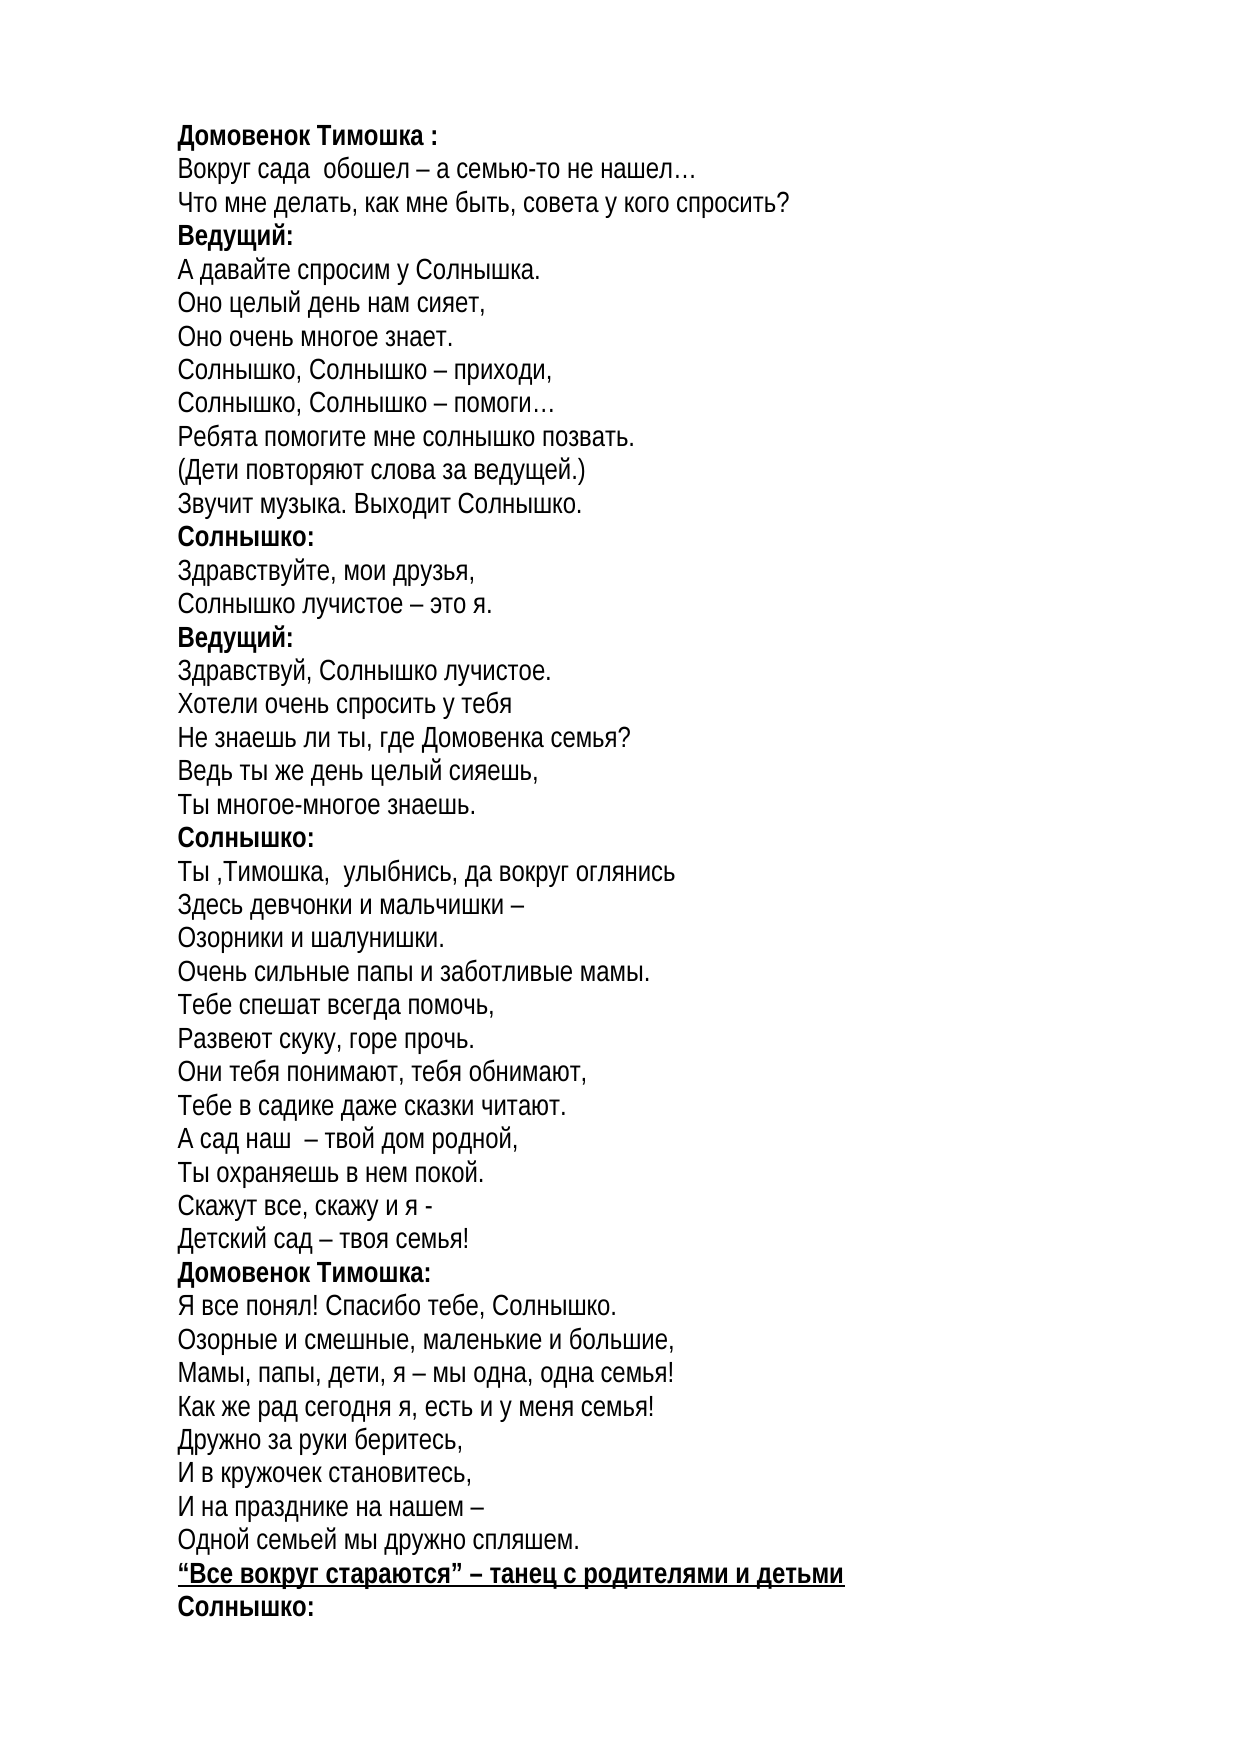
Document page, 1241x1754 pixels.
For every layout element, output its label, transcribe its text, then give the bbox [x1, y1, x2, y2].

text Домовенок Тимошка : [177, 118, 1152, 152]
text Как же рад сегодня я, есть и у меня семья! [177, 1389, 1152, 1422]
text Я все понял! Спасибо тебе, Солнышко. [177, 1288, 1152, 1322]
text Ведь ты же день целый сияешь, [177, 753, 1152, 787]
text Солнышко, Солнышко – помоги… [177, 386, 1152, 419]
text Развеют скуку, горе прочь. [177, 1021, 1152, 1054]
text Озорные и смешные, маленькие и большие, [177, 1322, 1152, 1355]
text Ведущий: [177, 218, 1152, 252]
text Солнышко: [177, 1589, 1152, 1623]
text Оно целый день нам сияет, [177, 285, 1152, 319]
text Оно очень многое знает. [177, 319, 1152, 352]
text Вокруг сада обошел – а семью-то не нашел… [177, 152, 1152, 185]
text Здравствуй, Солнышко лучистое. [177, 653, 1152, 687]
text И в кружочек становитесь, [177, 1456, 1152, 1489]
text Звучит музыка. Выходит Солнышко. [177, 486, 1152, 519]
text Ребята помогите мне солнышко позвать. [177, 419, 1152, 452]
text А давайте спросим у Солнышка. [177, 252, 1152, 285]
text (Дети повторяют слова за ведущей.) [177, 452, 1152, 486]
text Мамы, папы, дети, я – мы одна, одна семья! [177, 1355, 1152, 1389]
text Хотели очень спросить у тебя [177, 687, 1152, 720]
text Ведущий: [177, 620, 1152, 653]
text Что мне делать, как мне быть, совета у кого спросить? [177, 185, 1152, 218]
text Очень сильные папы и заботливые мамы. [177, 954, 1152, 987]
text Дружно за руки беритесь, [177, 1422, 1152, 1456]
text Одной семьей мы дружно спляшем. [177, 1522, 1152, 1556]
text А сад наш – твой дом родной, [177, 1121, 1152, 1155]
text Детский сад – твоя семья! [177, 1222, 1152, 1255]
text Тебе в садике даже сказки читают. [177, 1088, 1152, 1121]
text Солнышко: [177, 820, 1152, 854]
text “Все вокруг стараются” – танец с родителями и детьми [177, 1556, 1152, 1589]
text Ты многое-многое знаешь. [177, 787, 1152, 820]
text И на празднике на нашем – [177, 1489, 1152, 1522]
text Они тебя понимают, тебя обнимают, [177, 1054, 1152, 1088]
text Здравствуйте, мои друзья, [177, 553, 1152, 586]
text Здесь девчонки и мальчишки – [177, 887, 1152, 921]
text Домовенок Тимошка: [177, 1255, 1152, 1288]
text Солнышко: [177, 519, 1152, 553]
text Не знаешь ли ты, где Домовенка семья? [177, 720, 1152, 753]
text Ты ,Тимошка, улыбнись, да вокруг оглянись [177, 854, 1152, 887]
text Скажут все, скажу и я - [177, 1188, 1152, 1222]
text Солнышко лучистое – это я. [177, 586, 1152, 620]
text Озорники и шалунишки. [177, 921, 1152, 954]
text Тебе спешат всегда помочь, [177, 987, 1152, 1021]
text Солнышко, Солнышко – приходи, [177, 352, 1152, 386]
text Ты охраняешь в нем покой. [177, 1155, 1152, 1188]
